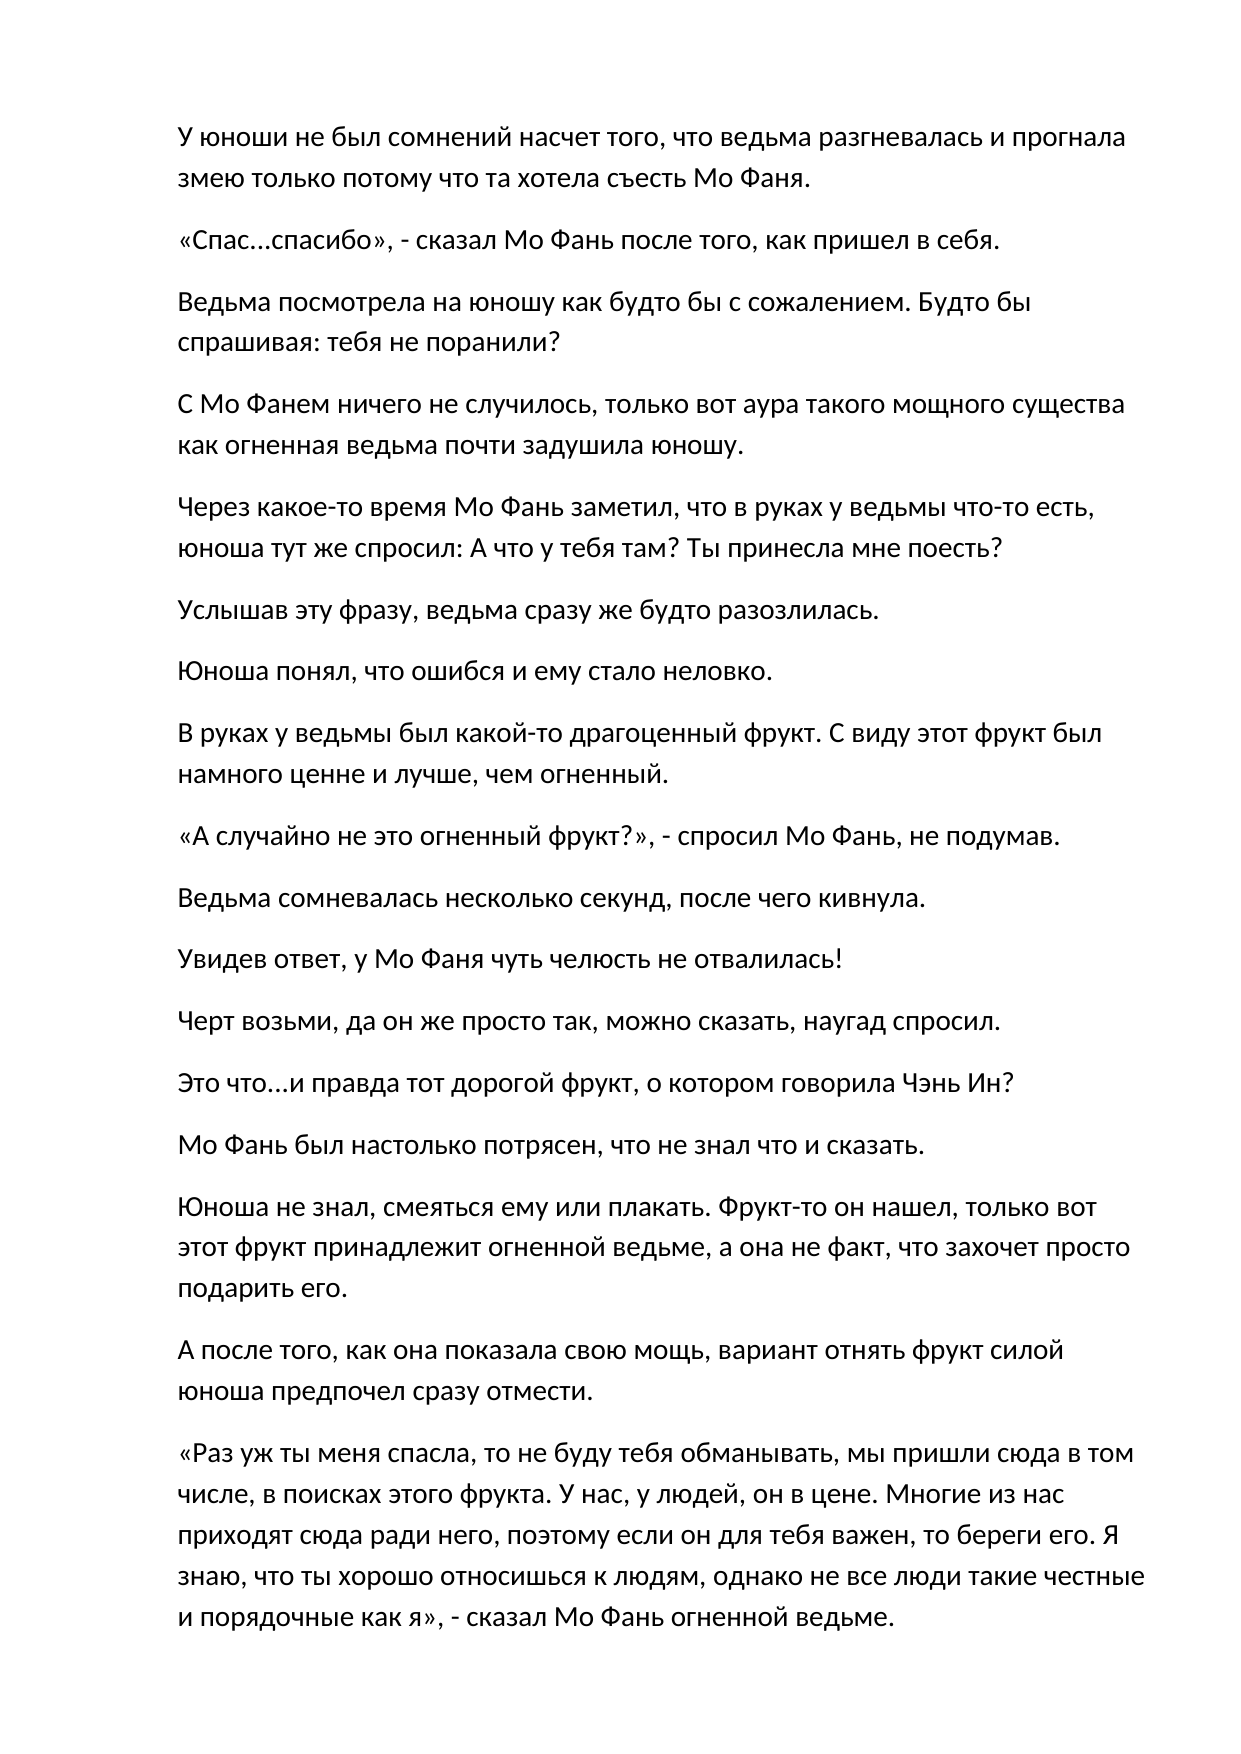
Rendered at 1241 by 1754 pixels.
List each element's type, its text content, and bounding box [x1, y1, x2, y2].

text С Мо Фанем ничего не случилось, только вот аура такого мощного существа как огненная ведьма почти задушила юношу. [177, 385, 1152, 462]
text «А случайно не это огненный фрукт?», - спросил Мо Фань, не подумав. [177, 817, 1152, 853]
text «Раз уж ты меня спасла, то не буду тебя обманывать, мы пришли сюда в том числе, в поисках этого фрукта. У нас, у людей, он в цене. Многие из нас приходят сюда ради него, поэтому если он для тебя важен, то береги его. Я знаю, что ты хорошо относишься к людям, однако не все люди такие честные и порядочные как я», - сказал Мо Фань огненной ведьме. [177, 1434, 1152, 1633]
text Через какое-то время Мо Фань заметил, что в руках у ведьмы что-то есть, юноша тут же спросил: А что у тебя там? Ты принесла мне поесть? [177, 488, 1152, 564]
text Увидев ответ, у Мо Фаня чуть челюсть не отвалилась! [177, 941, 1152, 976]
text Это что...и правда тот дорогой фрукт, о котором говорила Чэнь Ин? [177, 1064, 1152, 1100]
text Ведьма сомневалась несколько секунд, после чего кивнула. [177, 879, 1152, 914]
text Юноша понял, что ошибся и ему стало неловко. [177, 652, 1152, 688]
text Юноша не знал, смеяться ему или плакать. Фрукт-то он нашел, только вот этот фрукт принадлежит огненной ведьме, а она не факт, что захочет просто подарить его. [177, 1188, 1152, 1305]
text Услышав эту фразу, ведьма сразу же будто разозлилась. [177, 591, 1152, 626]
text Черт возьми, да он же просто так, можно сказать, наугад спросил. [177, 1002, 1152, 1038]
text А после того, как она показала свою мощь, вариант отнять фрукт силой юноша предпочел сразу отмести. [177, 1331, 1152, 1408]
text В руках у ведьмы был какой-то драгоценный фрукт. С виду этот фрукт был намного ценне и лучше, чем огненный. [177, 714, 1152, 791]
text «Спас...спасибо», - сказал Мо Фань после того, как пришел в себя. [177, 221, 1152, 256]
text Ведьма посмотрела на юношу как будто бы с сожалением. Будто бы спрашивая: тебя не поранили? [177, 283, 1152, 359]
text У юноши не был сомнений насчет того, что ведьма разгневалась и прогнала змею только потому что та хотела съесть Мо Фаня. [177, 118, 1152, 195]
text Мо Фань был настолько потрясен, что не знал что и сказать. [177, 1126, 1152, 1161]
